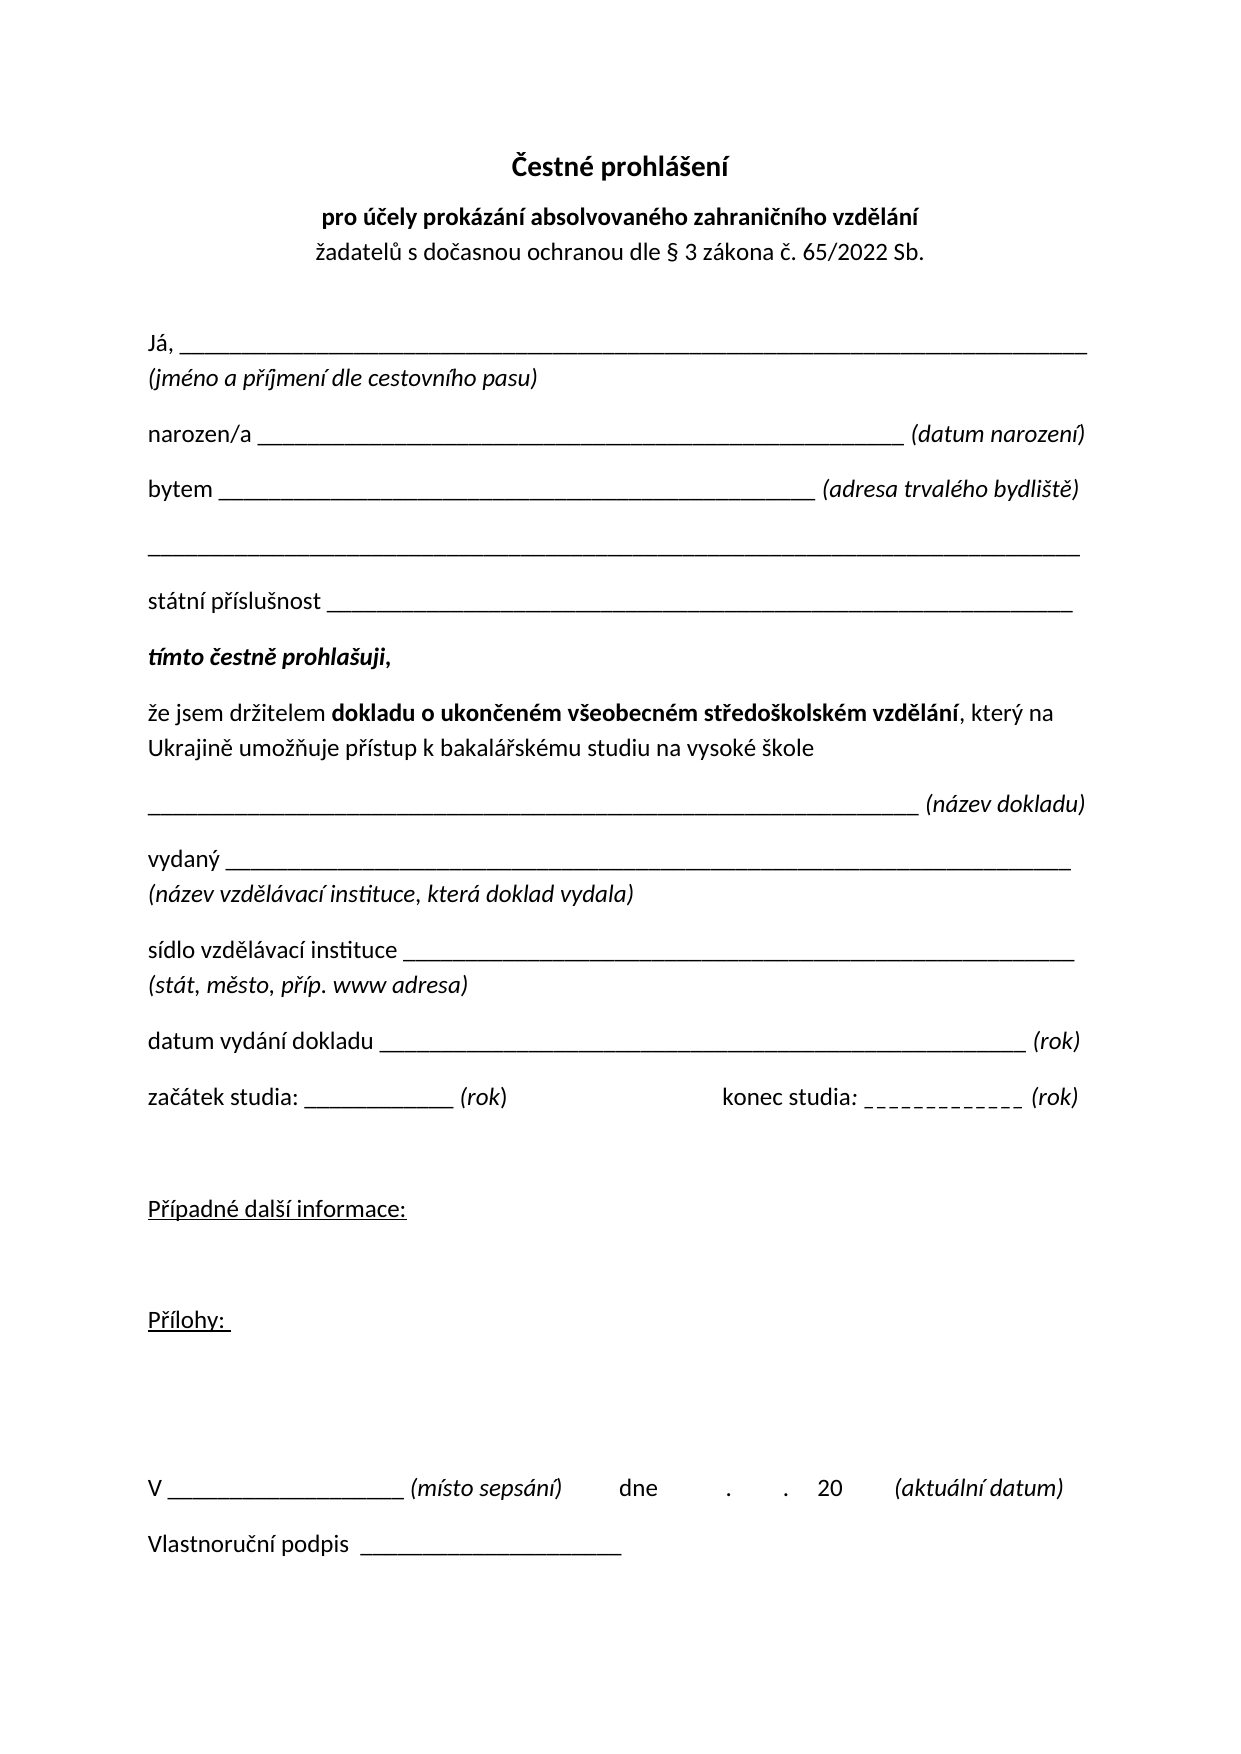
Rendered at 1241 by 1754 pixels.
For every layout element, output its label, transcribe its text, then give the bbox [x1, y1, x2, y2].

text ___________________________________________________________________________ [148, 529, 1093, 560]
text Případné další informace: [148, 1193, 1093, 1223]
text ______________________________________________________________ (název dokladu) [148, 788, 1093, 818]
text datum vydání dokladu ____________________________________________________ (rok) [148, 1025, 1093, 1056]
text narozen/a ____________________________________________________ (datum narození) [148, 418, 1093, 448]
text Přílohy: [148, 1304, 1093, 1335]
text Vlastnoruční podpis _____________________ [148, 1528, 1093, 1558]
text že jsem držitelem dokladu o ukončeném všeobecném středoškolském vzdělání, který na Ukrajině umožňuje přístup k bakalářskému studiu na vysoké škole [148, 697, 1093, 762]
text pro účely prokázání absolvovaného zahraničního vzdělání [148, 201, 1093, 232]
text sídlo vzdělávací instituce ______________________________________________________ (stát, město, příp. www adresa) [148, 934, 1093, 1000]
text V ___________________ (místo sepsání) dne . . 20 (aktuální datum) [148, 1472, 1093, 1502]
text tímto čestně prohlašuji, [148, 641, 1093, 672]
text Já, _________________________________________________________________________ (jméno a příjmení dle cestovního pasu) [148, 327, 1093, 392]
text začátek studia: ____________ (rok) konec studia: _____________ (rok) [148, 1081, 1093, 1112]
text Čestné prohlášení [148, 148, 1093, 183]
text žadatelů s dočasnou ochranou dle § 3 zákona č. 65/2022 Sb. [148, 236, 1093, 267]
text bytem ________________________________________________ (adresa trvalého bydliště) [148, 473, 1093, 504]
text státní příslušnost ____________________________________________________________ [148, 585, 1093, 616]
text vydaný ____________________________________________________________________ (název vzdělávací instituce, která doklad vydala) [148, 843, 1093, 909]
